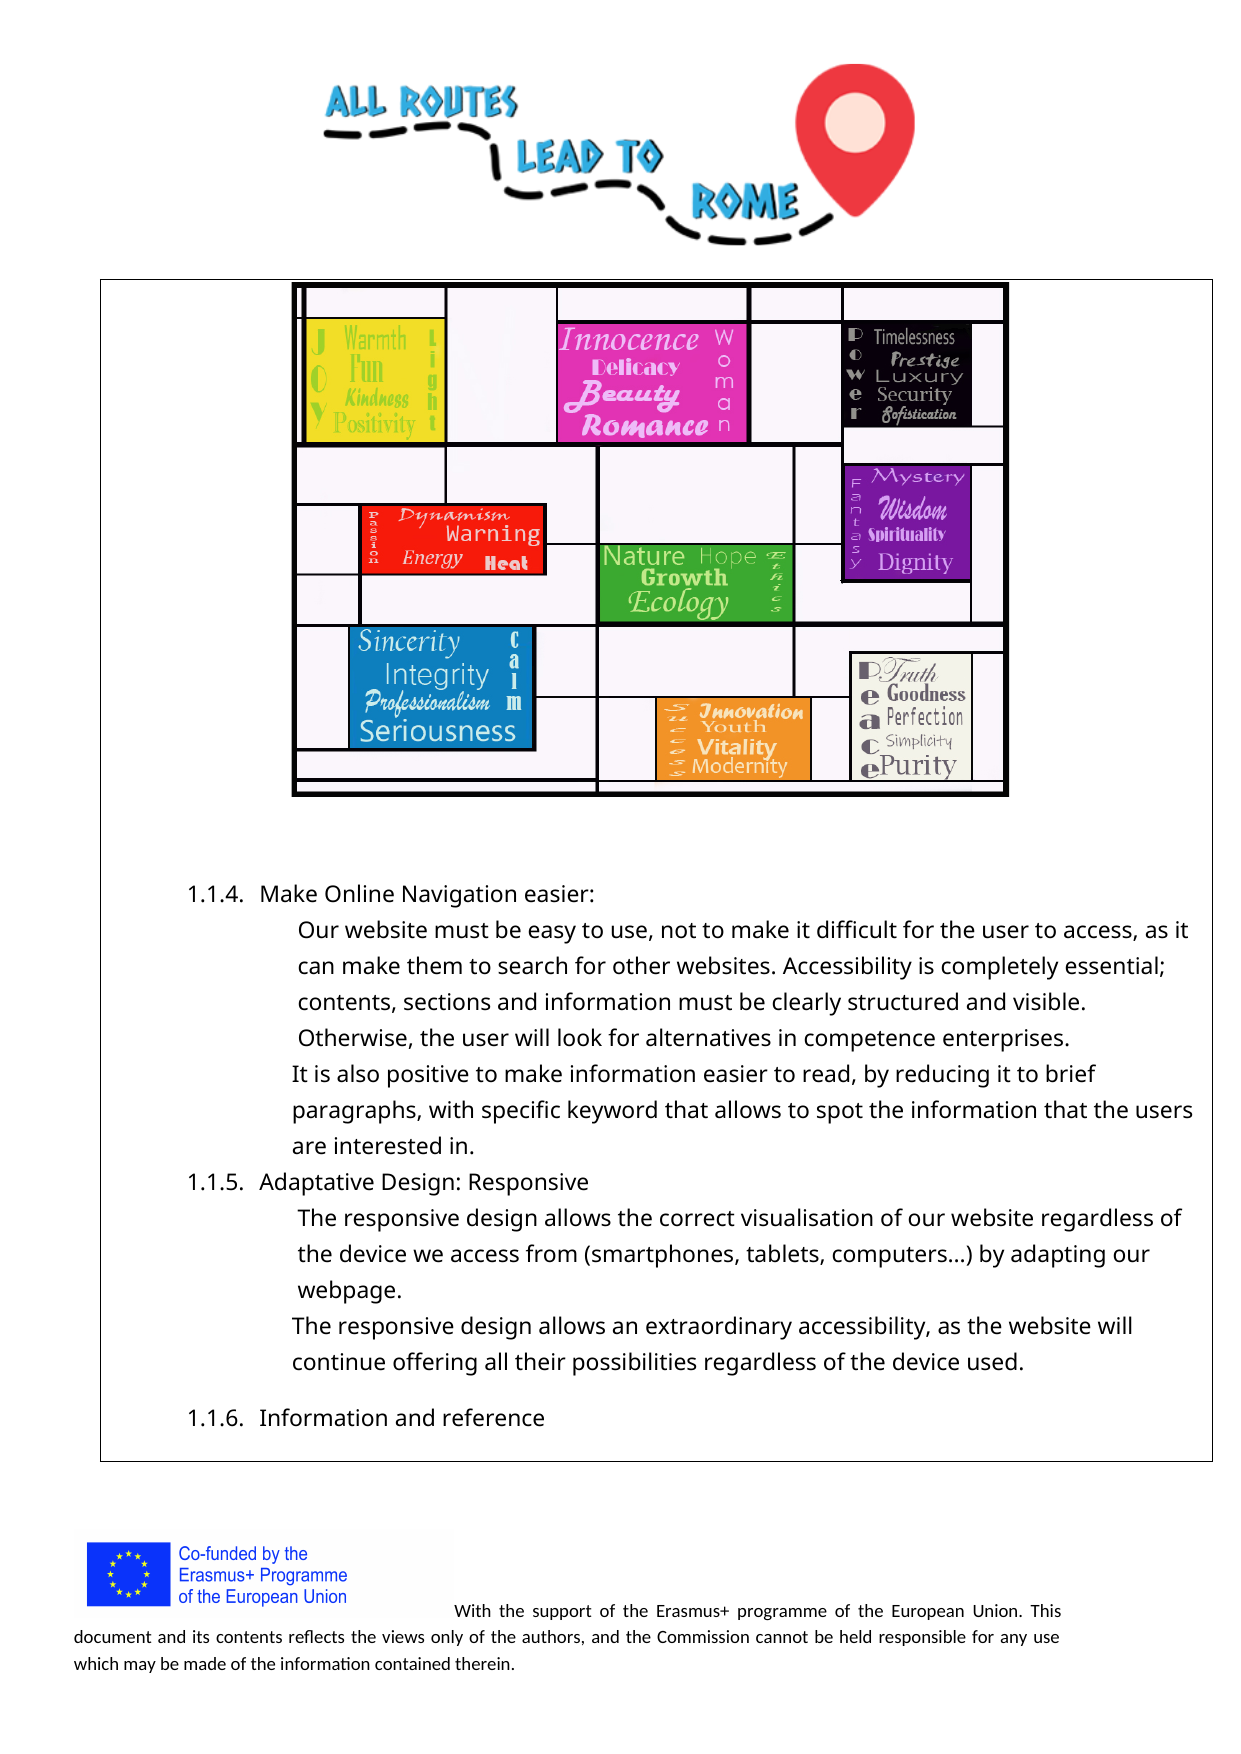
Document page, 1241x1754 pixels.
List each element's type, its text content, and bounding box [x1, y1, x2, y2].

picture [73, 1529, 455, 1618]
picture [301, 56, 939, 255]
picture [291, 282, 1010, 797]
